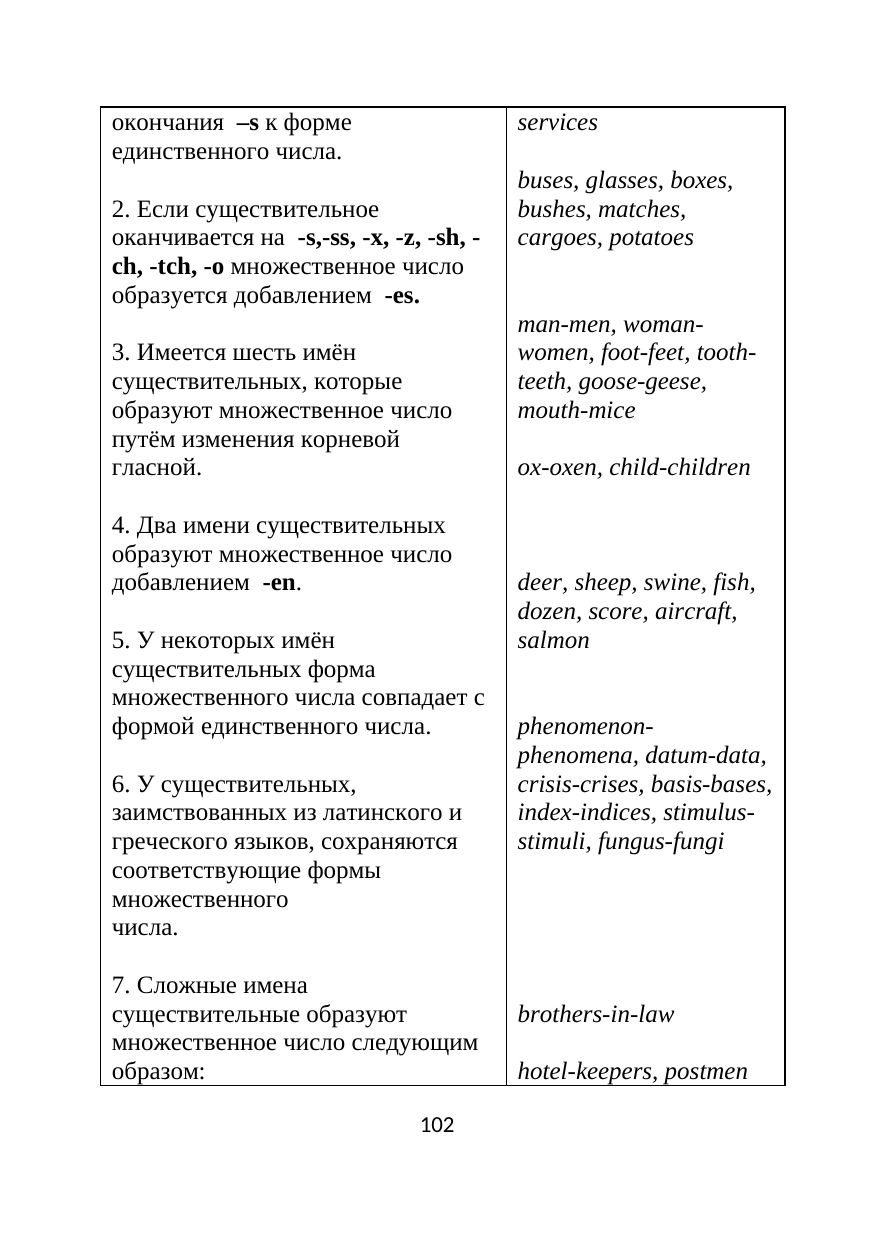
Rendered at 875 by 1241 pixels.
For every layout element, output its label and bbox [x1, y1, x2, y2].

table_cell [507, 108, 784, 1085]
table_cell [101, 108, 506, 1085]
